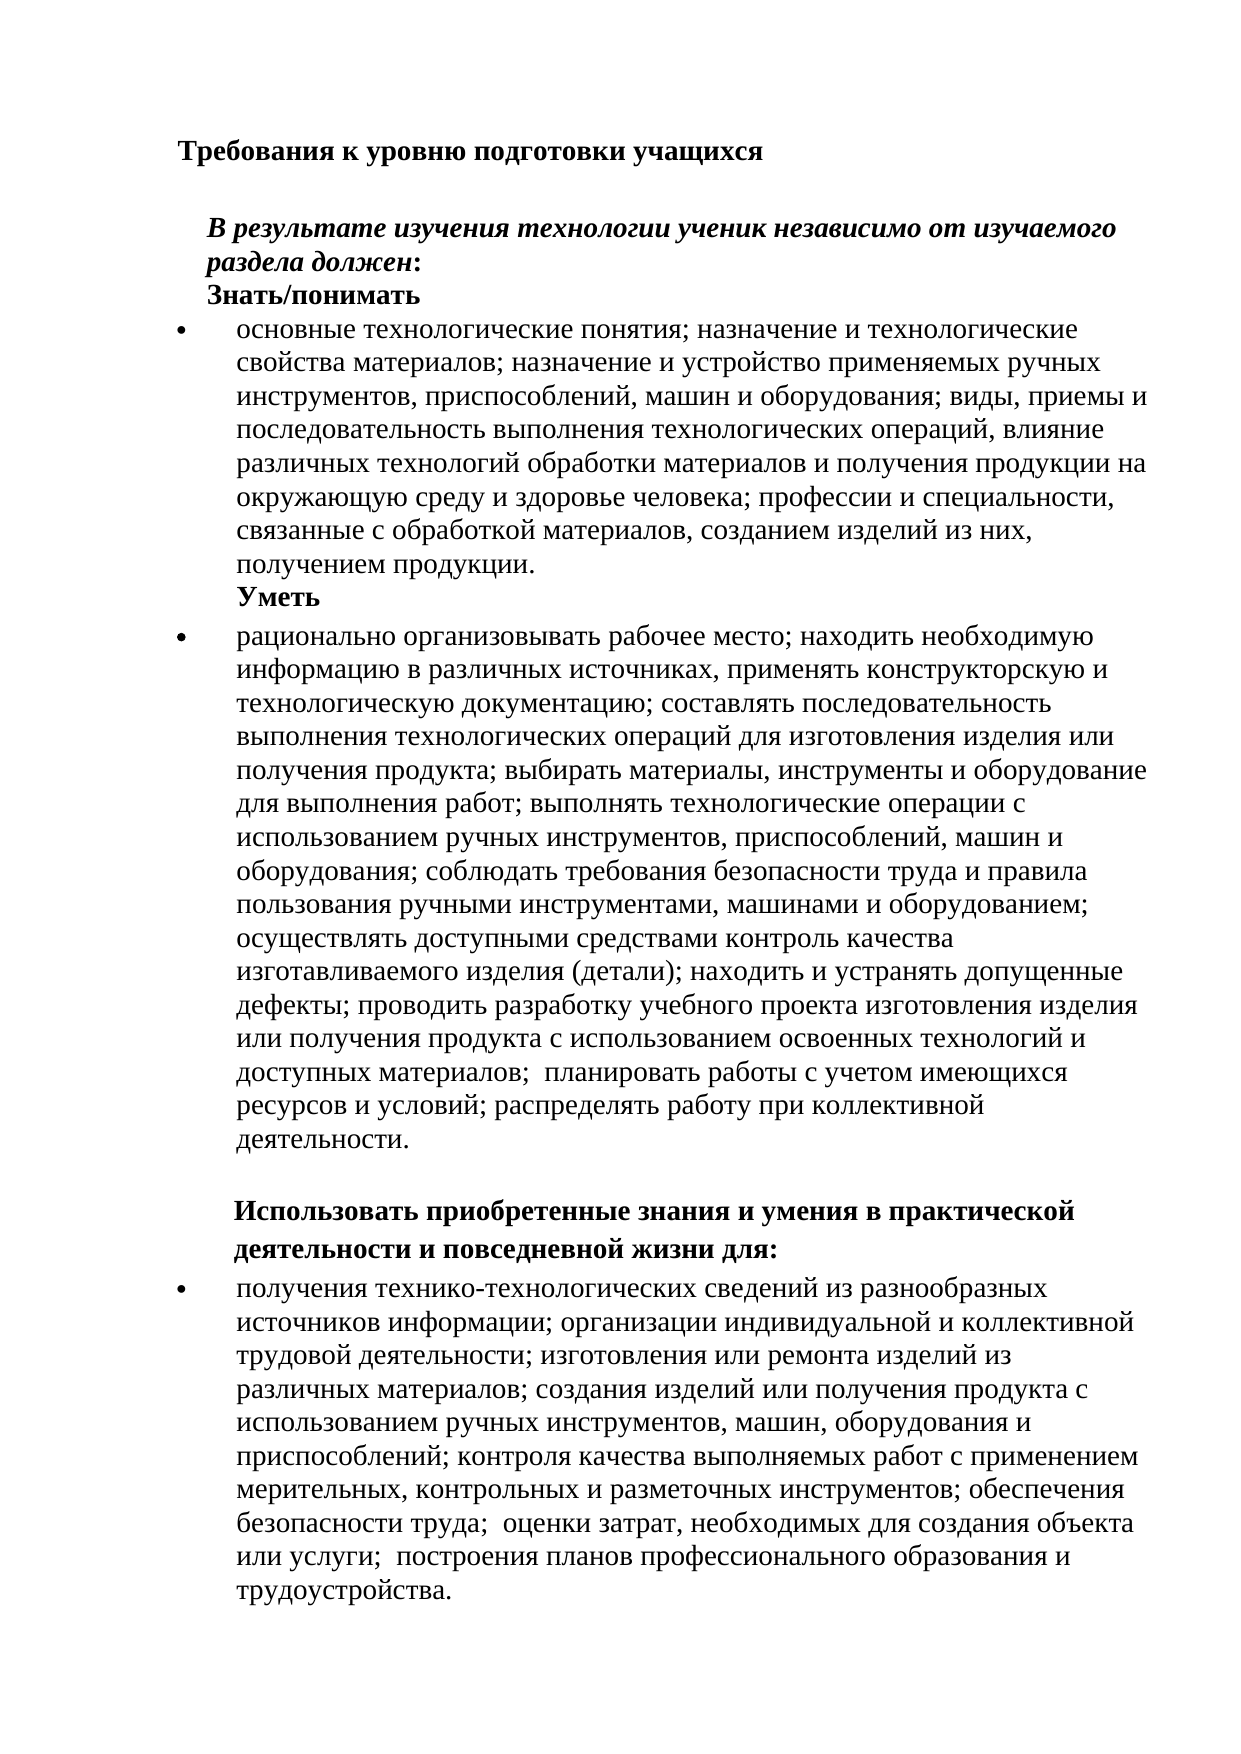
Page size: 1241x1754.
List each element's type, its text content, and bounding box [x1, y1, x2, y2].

list получения технико-технологических сведений из разнообразных источников информации; организации индивидуальной и коллективной трудовой деятельности; изготовления или ремонта изделий из различных материалов; создания изделий или получения продукта с использованием ручных инструментов, машин, оборудования и приспособлений; контроля качества выполняемых работ с применением мерительных, контрольных и разметочных инструментов; обеспечения безопасности труда; оценки затрат, необходимых для создания объекта или услуги; построения планов профессионального образования и трудоустройства. [177, 1270, 1152, 1606]
text Использовать приобретенные знания и умения в практической деятельности и повседневной жизни для: [233, 1193, 1152, 1265]
list основные технологические понятия; назначение и технологические свойства материалов; назначение и устройство применяемых ручных инструментов, приспособлений, машин и оборудования; виды, приемы и последовательность выполнения технологических операций, влияние различных технологий обработки материалов и получения продукции на окружающую среду и здоровье человека; профессии и специальности, связанные с обработкой материалов, созданием изделий из них, получением продукции. [177, 311, 1152, 579]
text В результате изучения технологии ученик независимо от изучаемого раздела должен: [207, 210, 1152, 277]
text Знать/понимать [207, 277, 1152, 311]
list рационально организовывать рабочее место; находить необходимую информацию в различных источниках, применять конструкторскую и технологическую документацию; составлять последовательность выполнения технологических операций для изготовления изделия или получения продукта; выбирать материалы, инструменты и оборудование для выполнения работ; выполнять технологические операции с использованием ручных инструментов, приспособлений, машин и оборудования; соблюдать требования безопасности труда и правила пользования ручными инструментами, машинами и оборудованием; осуществлять доступными средствами контроль качества изготавливаемого изделия (детали); находить и устранять допущенные дефекты; проводить разработку учебного проекта изготовления изделия или получения продукта с использованием освоенных технологий и доступных материалов; планировать работы с учетом имеющихся ресурсов и условий; распределять работу при коллективной деятельности. [177, 618, 1152, 1154]
text Уметь [236, 579, 1152, 613]
text Требования к уровню подготовки учащихся [177, 133, 1152, 167]
